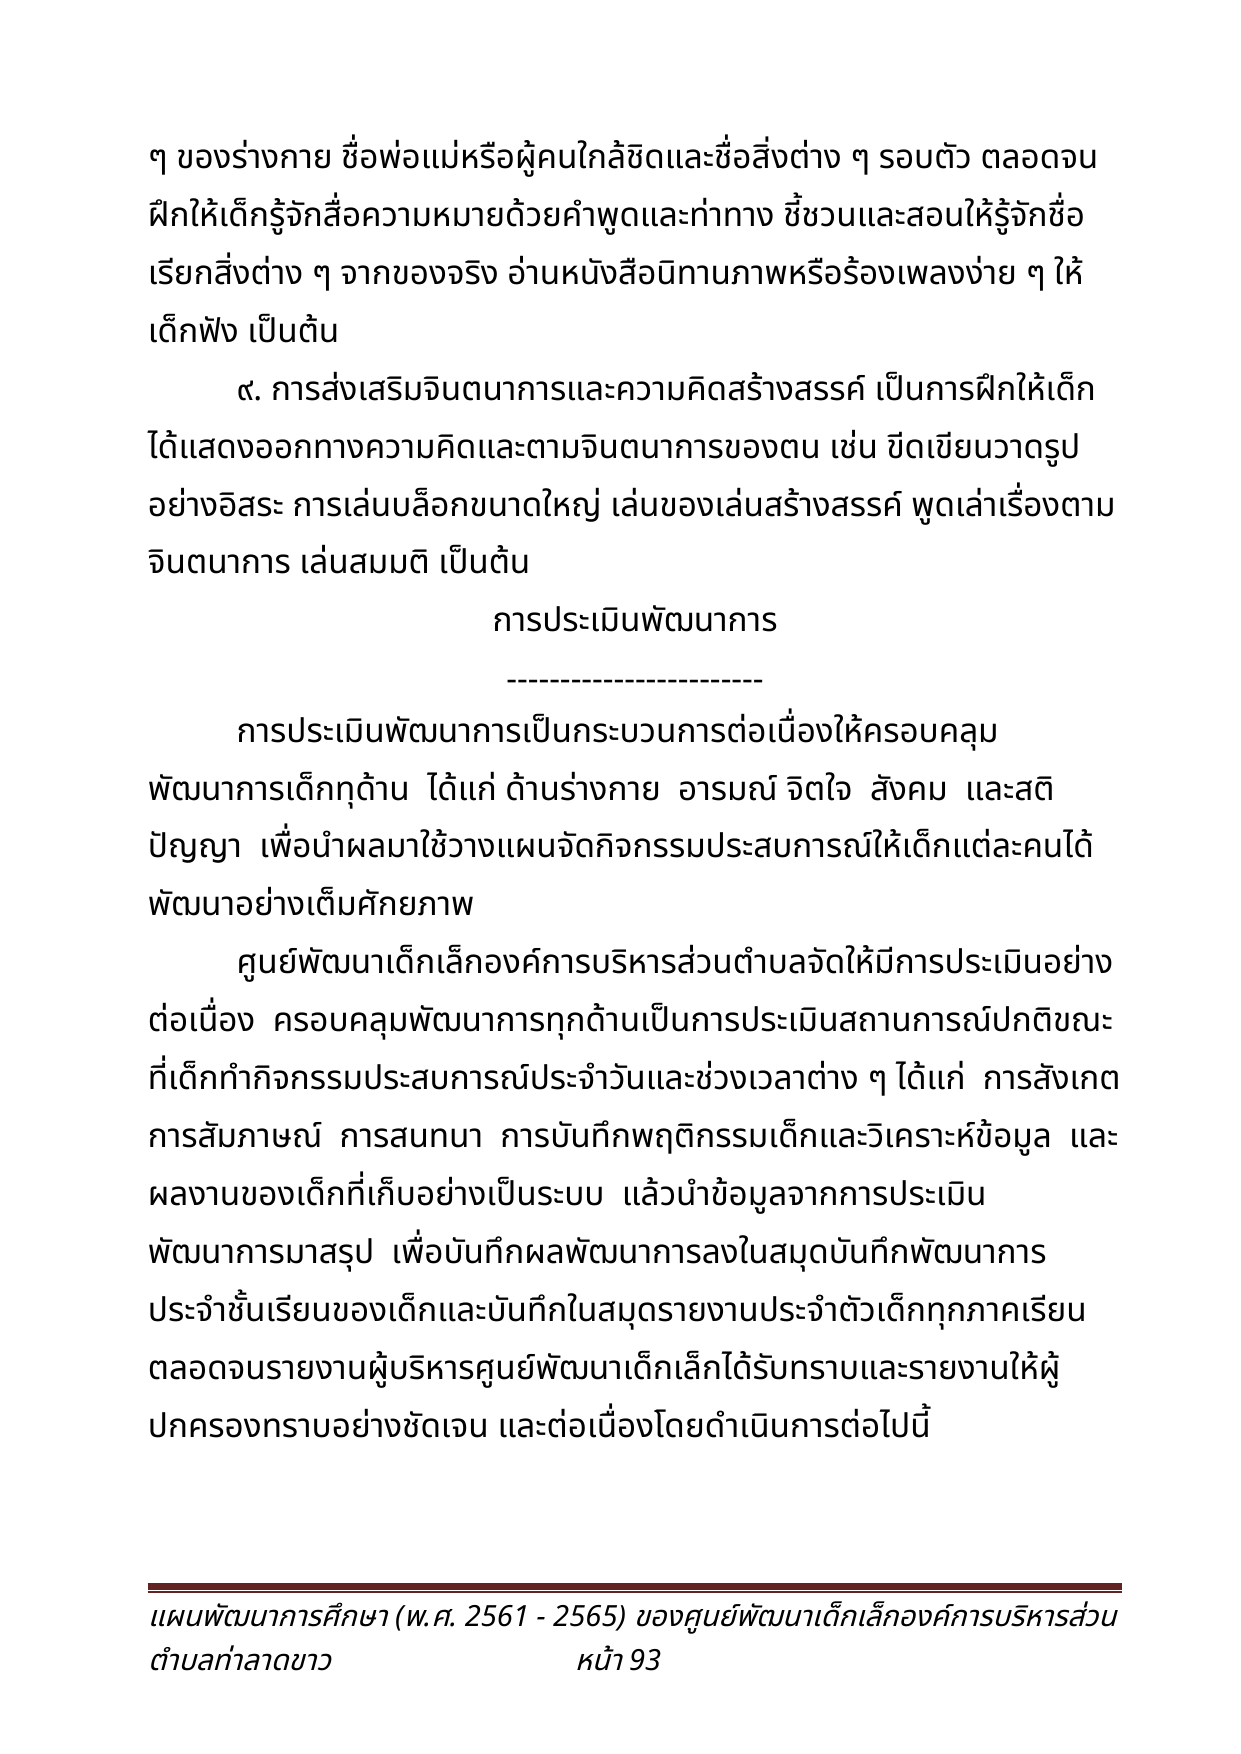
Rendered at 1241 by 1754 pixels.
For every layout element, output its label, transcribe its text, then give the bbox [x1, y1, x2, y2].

text ------------------------ [148, 654, 1122, 700]
text การประเมินพัฒนาการ [148, 596, 1122, 647]
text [148, 133, 1122, 357]
text การประเมินพัฒนาการเป็นกระบวนการต่อเนื่องให้ครอบคลุมพัฒนาการเด็กทุด้าน ได้แก่ ด้านร่างกาย อารมณ์ จิตใจ สังคม และสติปัญญา เพื่อนำผลมาใช้วางแผนจัดกิจกรรมประสบการณ์ให้เด็กแต่ละคนได้พัฒนาอย่างเต็มศักยภาพ [148, 707, 1122, 931]
text ศูนย์พัฒนาเด็กเล็กองค์การบริหารส่วนตำบลจัดให้มีการประเมินอย่างต่อเนื่อง ครอบคลุมพัฒนาการทุกด้านเป็นการประเมินสถานการณ์ปกติขณะที่เด็กทำกิจกรรมประสบการณ์ประจำวันและช่วงเวลาต่าง ๆ ได้แก่ การสังเกตการสัมภาษณ์ การสนทนา การบันทึกพฤติกรรมเด็กและวิเคราะห์ข้อมูล และผลงานของเด็กที่เก็บอย่างเป็นระบบ แล้วนำข้อมูลจากการประเมินพัฒนาการมาสรุป เพื่อบันทึกผลพัฒนาการลงในสมุดบันทึกพัฒนาการประจำชั้นเรียนของเด็กและบันทึกในสมุดรายงานประจำตัวเด็กทุกภาคเรียน ตลอดจนรายงานผู้บริหารศูนย์พัฒนาเด็กเล็กได้รับทราบและรายงานให้ผู้ปกครองทราบอย่างชัดเจน และต่อเนื่องโดยดำเนินการต่อไปนี้ [148, 938, 1122, 1452]
text ๙. การส่งเสริมจินตนาการและความคิดสร้างสรรค์ เป็นการฝึกให้เด็กได้แสดงออกทางความคิดและตามจินตนาการของตน เช่น ขีดเขียนวาดรูปอย่างอิสระ การเล่นบล็อกขนาดใหญ่ เล่นของเล่นสร้างสรรค์ พูดเล่าเรื่องตามจินตนาการ เล่นสมมติ เป็นต้น [148, 364, 1122, 589]
